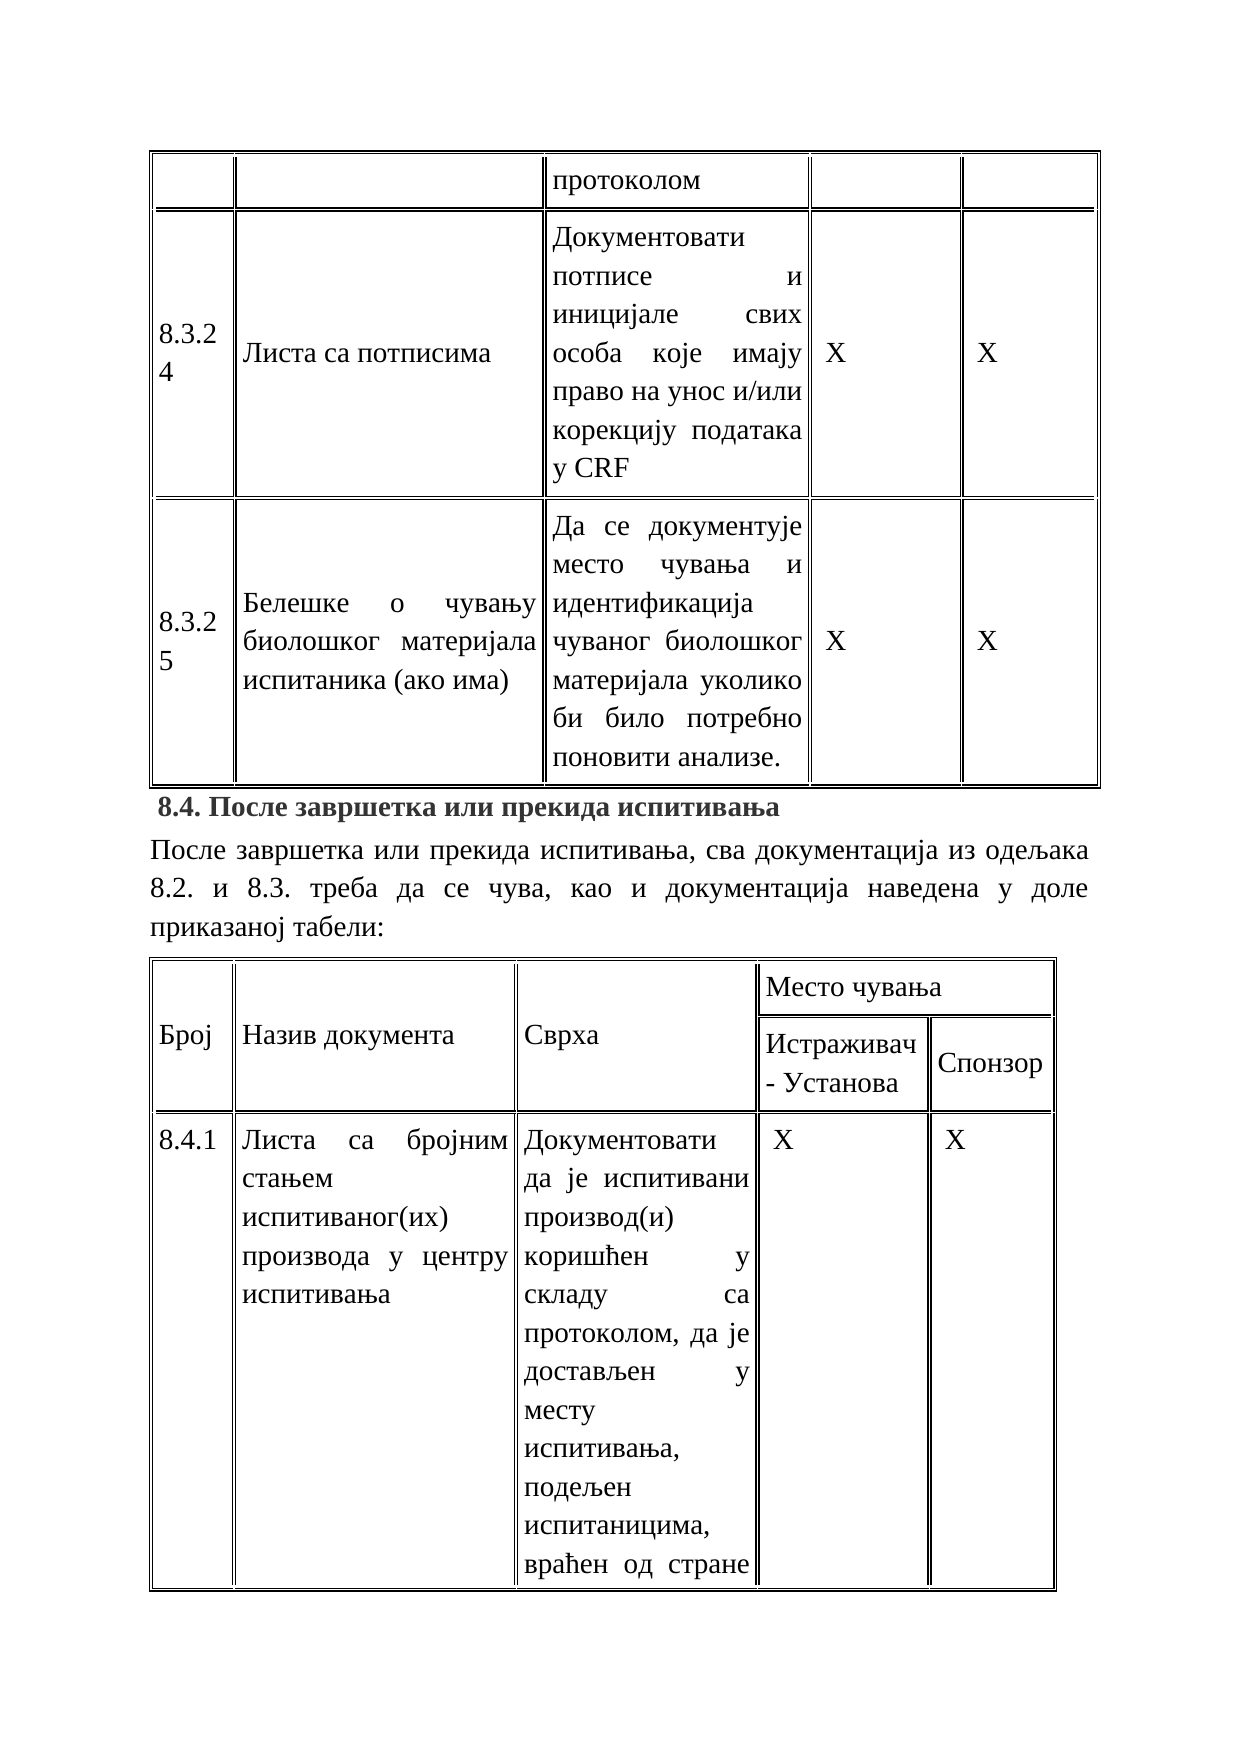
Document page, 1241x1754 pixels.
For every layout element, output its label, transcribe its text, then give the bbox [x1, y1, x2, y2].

table_cell 8.3.24 [151, 207, 235, 496]
table_header Сврха [516, 961, 757, 1110]
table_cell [516, 1114, 757, 1587]
table_cell 8.3.23 [153, 152, 235, 207]
table_cell Белешке о чувању биолошког материјала испитаника (ако има) [235, 500, 544, 784]
table_header Назив документа [234, 961, 516, 1110]
table_cell X [758, 1114, 929, 1587]
table_cell Да се документује место чувања и идентификација чуваног биолошког материјала уколико би било потребно поновити анализе. [545, 496, 810, 784]
table_cell Истраживач - Установа [760, 1018, 927, 1110]
table_cell Документовати потписе и иницијале свих особа које имају право на унос и/или корекцију података у CRF [547, 212, 808, 496]
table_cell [235, 154, 544, 207]
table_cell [234, 1114, 516, 1587]
table_cell X [810, 496, 962, 784]
table_cell 8.4.1 [153, 1110, 234, 1587]
table_cell X [810, 152, 962, 207]
table_header Место чувања [758, 961, 1053, 1014]
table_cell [545, 152, 810, 207]
text 8.4. После завршетка или прекида испитивања [150, 789, 1090, 822]
text После завршетка или прекида испитивања, сва документација из одељака 8.2. и 8.3. треба да се чува, као и документација наведена у доле приказаној табели: [150, 832, 1090, 942]
table_cell 8.3.25 [151, 496, 235, 784]
table_cell X [929, 1110, 1054, 1587]
table_cell X [962, 496, 1099, 784]
table_cell Листа са потписима [237, 212, 542, 496]
table_cell X [812, 212, 960, 496]
table_header Број [151, 958, 234, 1110]
table_cell X [962, 154, 1097, 207]
table_cell X [962, 207, 1099, 496]
table_cell Спонзор [929, 1014, 1055, 1110]
